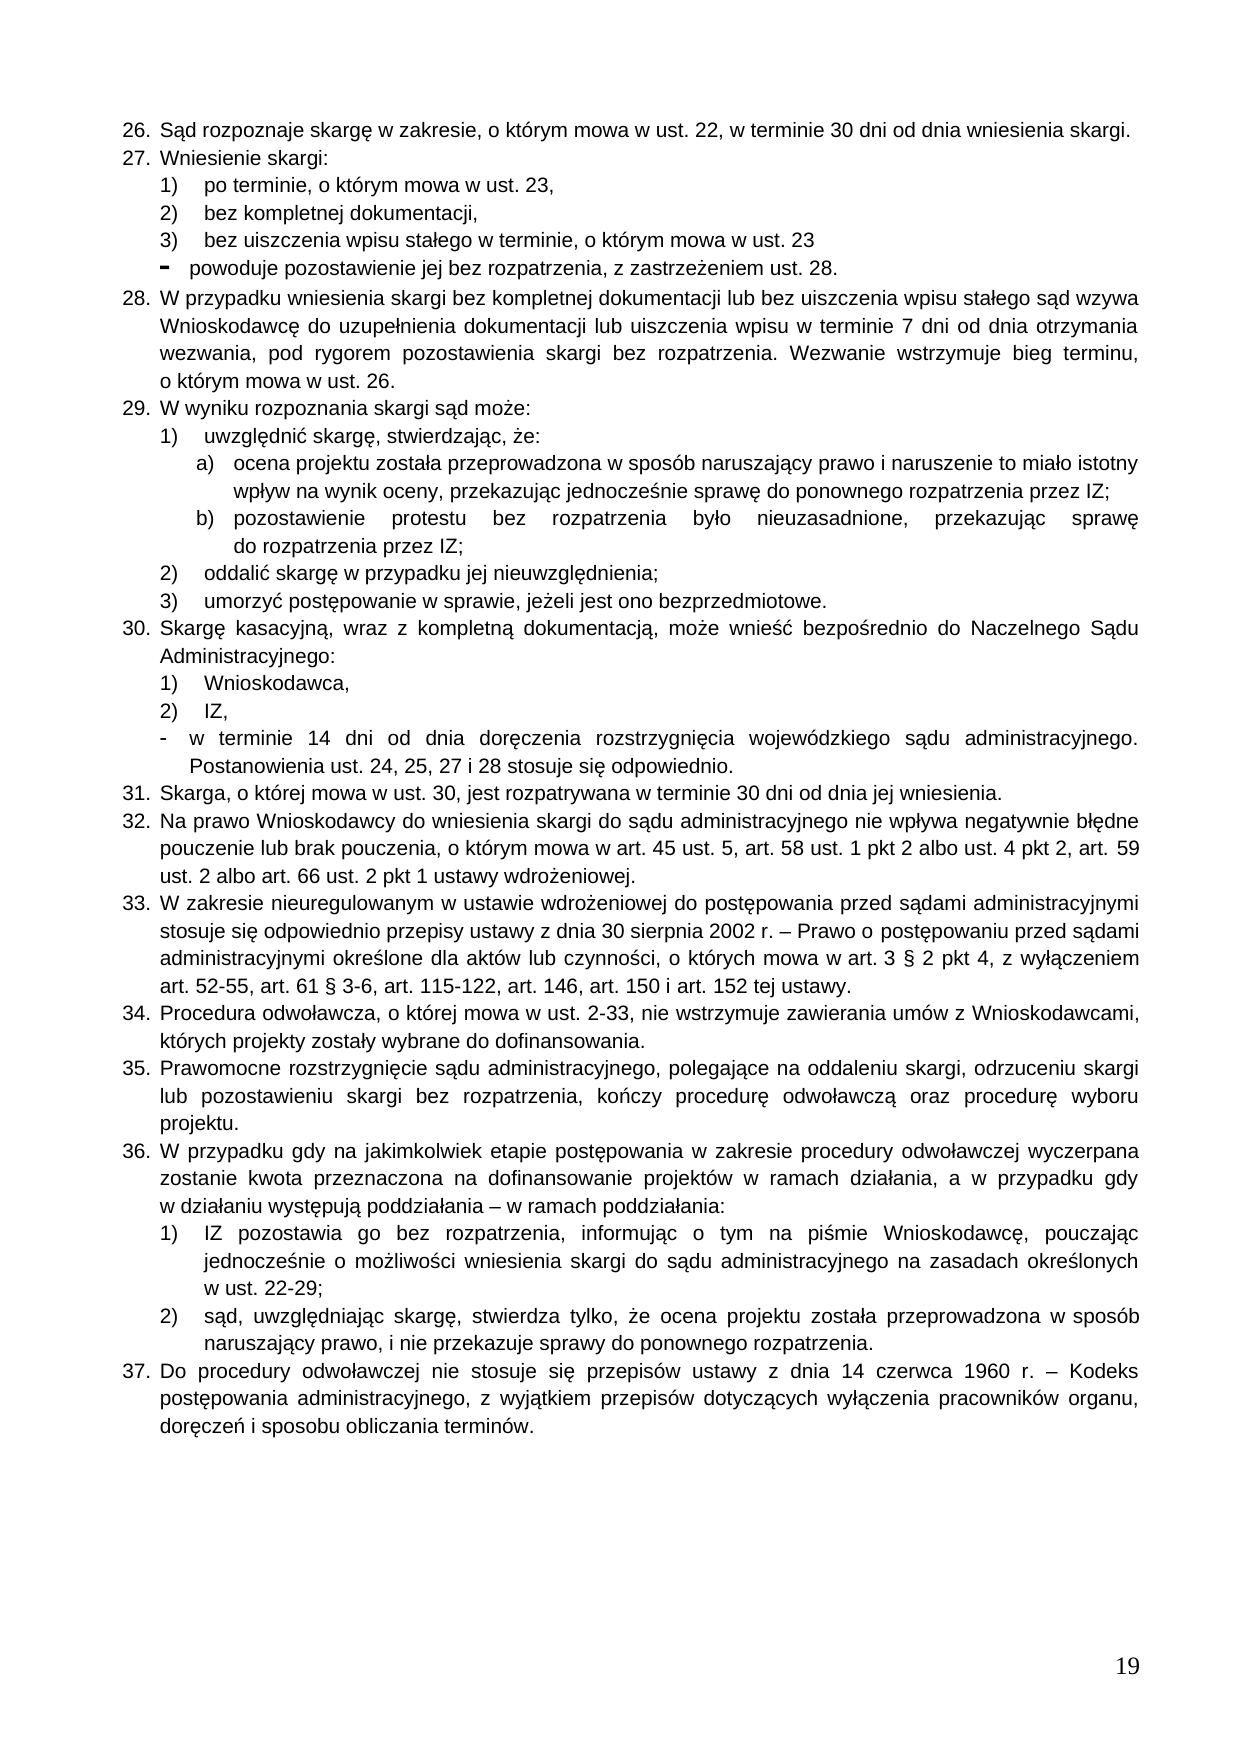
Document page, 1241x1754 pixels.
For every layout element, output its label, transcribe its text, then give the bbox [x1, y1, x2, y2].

list uwzględnić skargę, stwierdzając, że: [159, 424, 1140, 448]
list oddalić skargę w przypadku jej nieuwzględnienia; [159, 561, 1140, 585]
list W zakresie nieuregulowanym w ustawie wdrożeniowej do postępowania przed sądami administracyjnymi stosuje się odpowiednio przepisy ustawy z dnia 30 sierpnia 2002 r. – Prawo o postępowaniu przed sądami administracyjnymi określone dla aktów lub czynności, o których mowa w art. 3 § 2 pkt 4, z wyłączeniem art. 52-55, art. 61 § 3-6, art. 115-122, art. 146, art. 150 i art. 152 tej ustawy. [122, 891, 1140, 998]
list W przypadku gdy na jakimkolwiek etapie postępowania w zakresie procedury odwoławczej wyczerpana zostanie kwota przeznaczona na dofinansowanie projektów w ramach działania, a w przypadku gdy w działaniu występują poddziałania – w ramach poddziałania: [122, 1139, 1140, 1218]
list Do procedury odwoławczej nie stosuje się przepisów ustawy z dnia 14 czerwca 1960 r. – Kodeks postępowania administracyjnego, z wyjątkiem przepisów dotyczących wyłączenia pracowników organu, doręczeń i sposobu obliczania terminów. [122, 1359, 1140, 1438]
list bez uiszczenia wpisu stałego w terminie, o którym mowa w ust. 23 [159, 228, 1140, 252]
list IZ pozostawia go bez rozpatrzenia, informując o tym na piśmie Wnioskodawcę, pouczając jednocześnie o możliwości wniesienia skargi do sądu administracyjnego na zasadach określonych w ust. 22-29; [159, 1221, 1140, 1300]
list sąd, uwzględniając skargę, stwierdza tylko, że ocena projektu została przeprowadzona w sposób naruszający prawo, i nie przekazuje sprawy do ponownego rozpatrzenia. [159, 1304, 1140, 1355]
list powoduje pozostawienie jej bez rozpatrzenia, z zastrzeżeniem ust. 28. [159, 256, 1140, 282]
list Prawomocne rozstrzygnięcie sądu administracyjnego, polegające na oddaleniu skargi, odrzuceniu skargi lub pozostawieniu skargi bez rozpatrzenia, kończy procedurę odwoławczą oraz procedurę wyboru projektu. [122, 1056, 1140, 1135]
list bez kompletnej dokumentacji, [159, 201, 1140, 224]
list umorzyć postępowanie w sprawie, jeżeli jest ono bezprzedmiotowe. [159, 589, 1140, 613]
list Skarga, o której mowa w ust. 30, jest rozpatrywana w terminie 30 dni od dnia jej wniesienia. [122, 781, 1140, 805]
list IZ, [159, 699, 1140, 723]
list w terminie 14 dni od dnia doręczenia rozstrzygnięcia wojewódzkiego sądu administracyjnego. Postanowienia ust. 24, 25, 27 i 28 stosuje się odpowiednio. [159, 726, 1140, 778]
list Wniesienie skargi: [122, 146, 1140, 169]
list pozostawienie protestu bez rozpatrzenia było nieuzasadnione, przekazując sprawę do rozpatrzenia przez IZ; [196, 506, 1140, 558]
list po terminie, o którym mowa w ust. 23, [159, 173, 1140, 197]
list Wnioskodawca, [159, 671, 1140, 695]
list W wyniku rozpoznania skargi sąd może: [122, 396, 1140, 420]
list W przypadku wniesienia skargi bez kompletnej dokumentacji lub bez uiszczenia wpisu stałego sąd wzywa Wnioskodawcę do uzupełnienia dokumentacji lub uiszczenia wpisu w terminie 7 dni od dnia otrzymania wezwania, pod rygorem pozostawienia skargi bez rozpatrzenia. Wezwanie wstrzymuje bieg terminu, o którym mowa w ust. 26. [122, 286, 1140, 393]
list Skargę kasacyjną, wraz z kompletną dokumentacją, może wnieść bezpośrednio do Naczelnego Sądu Administracyjnego: [122, 616, 1140, 668]
list Procedura odwoławcza, o której mowa w ust. 2-33, nie wstrzymuje zawierania umów z Wnioskodawcami, których projekty zostały wybrane do dofinansowania. [122, 1001, 1140, 1053]
list ocena projektu została przeprowadzona w sposób naruszający prawo i naruszenie to miało istotny wpływ na wynik oceny, przekazując jednocześnie sprawę do ponownego rozpatrzenia przez IZ; [196, 451, 1140, 503]
list Na prawo Wnioskodawcy do wniesienia skargi do sądu administracyjnego nie wpływa negatywnie błędne pouczenie lub brak pouczenia, o którym mowa w art. 45 ust. 5, art. 58 ust. 1 pkt 2 albo ust. 4 pkt 2, art. 59 ust. 2 albo art. 66 ust. 2 pkt 1 ustawy wdrożeniowej. [122, 809, 1140, 888]
list Sąd rozpoznaje skargę w zakresie, o którym mowa w ust. 22, w terminie 30 dni od dnia wniesienia skargi. [122, 118, 1140, 142]
